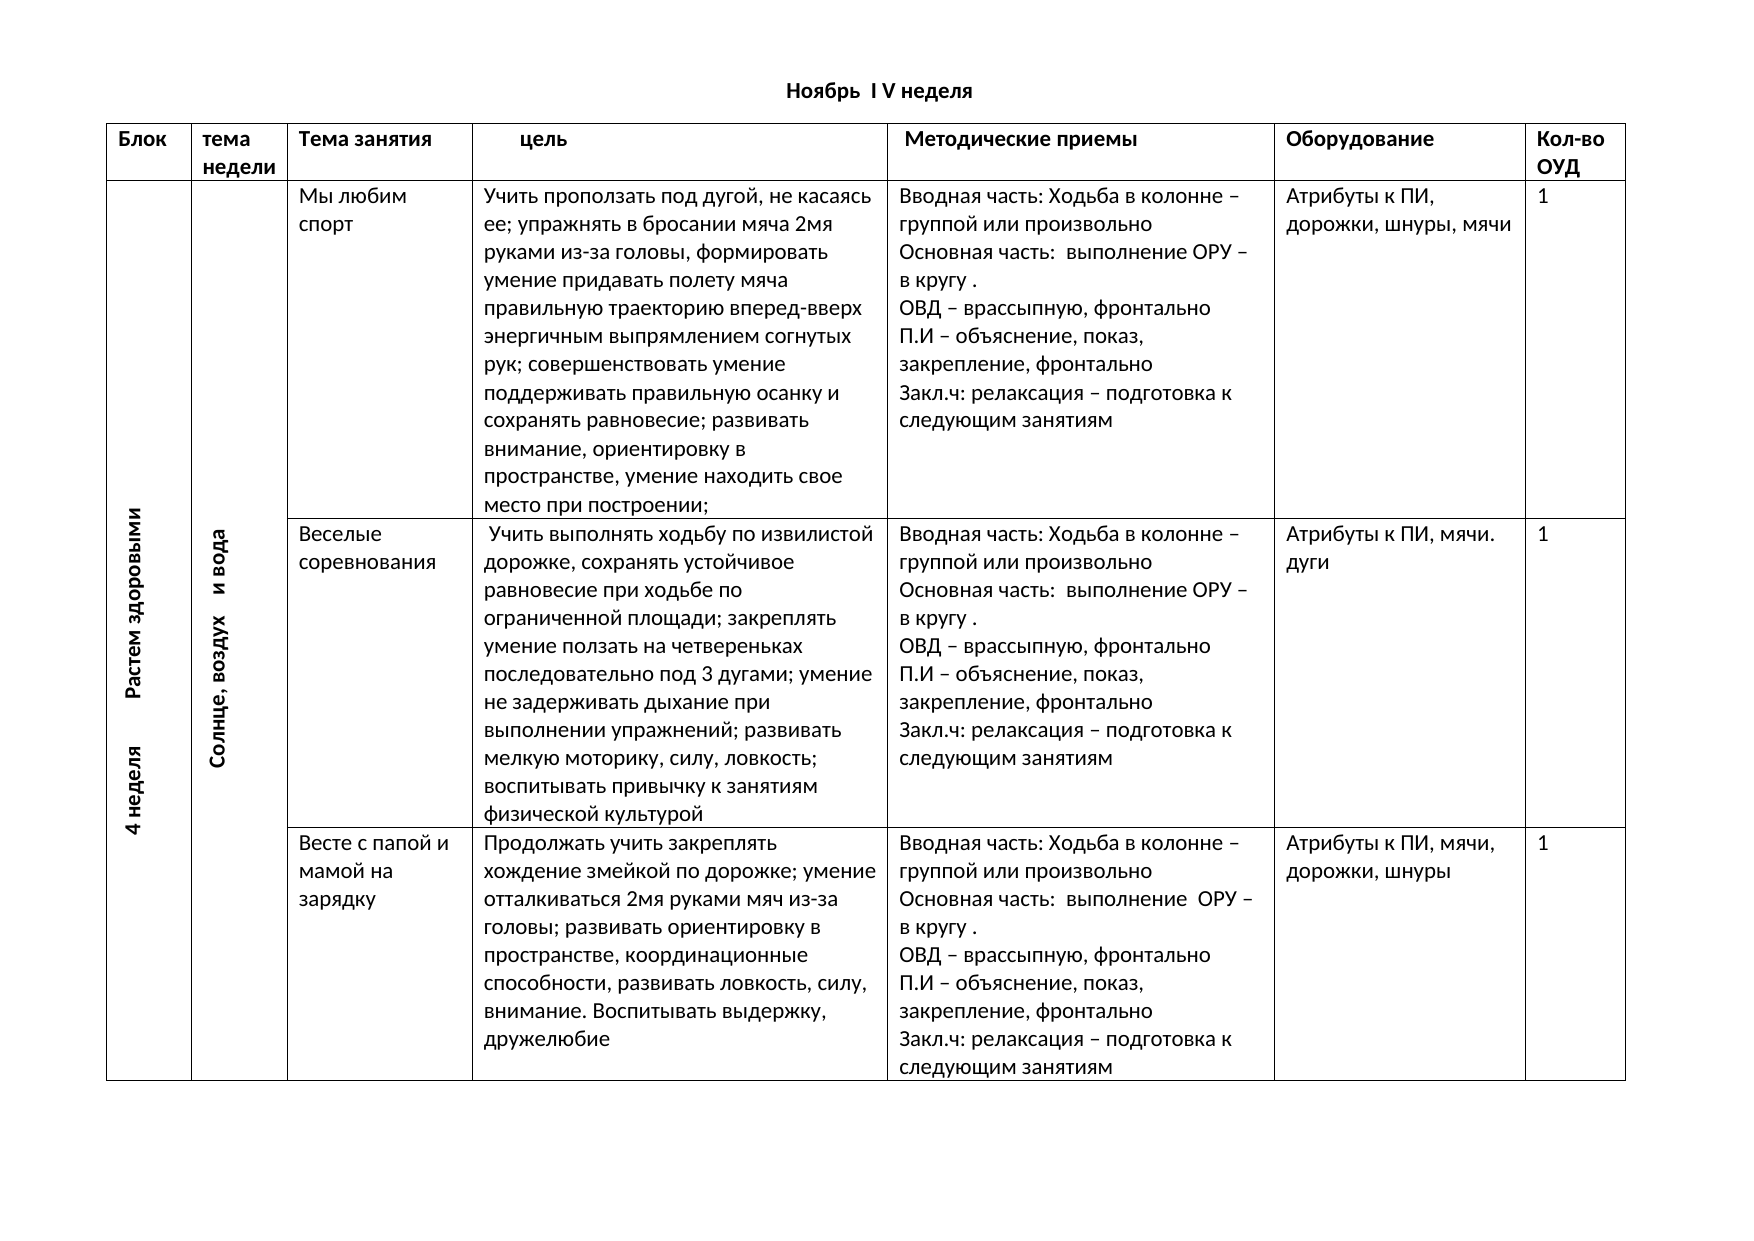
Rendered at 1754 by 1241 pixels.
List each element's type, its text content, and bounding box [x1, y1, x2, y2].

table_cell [888, 828, 1274, 1080]
table_cell Веселые соревнования [288, 519, 472, 827]
table_header Методические приемы [888, 124, 1274, 180]
table_header тема недели [192, 124, 287, 180]
table_cell Весте с папой и мамой на зарядку [288, 828, 472, 1080]
table_cell 1 [1526, 519, 1625, 827]
table_cell Атрибуты к ПИ, дорожки, шнуры, мячи [1275, 181, 1525, 518]
table_cell 1 [1526, 181, 1625, 518]
table_cell Атрибуты к ПИ, мячи, дорожки, шнуры [1275, 828, 1525, 1080]
table_cell Мы любим спорт [288, 181, 472, 518]
table_cell 4 неделя Растем здоровыми [107, 181, 191, 1080]
table_cell Учить проползать под дугой, не касаясь ее; упражнять в бросании мяча 2мя руками из-за головы, формировать умение придавать полету мяча правильную траекторию вперед-вверх энергичным выпрямлением согнутых рук; совершенствовать умение поддерживать правильную осанку и сохранять равновесие; развивать внимание, ориентировку в пространстве, умение находить свое место при построении; [473, 181, 887, 518]
table_header Тема занятия [288, 124, 472, 180]
table_cell Атрибуты к ПИ, мячи. дуги [1275, 519, 1525, 827]
table_cell Солнце, воздух и вода [192, 181, 287, 1080]
table_header Кол-во ОУД [1526, 124, 1625, 180]
table_cell Учить выполнять ходьбу по извилистой дорожке, сохранять устойчивое равновесие при ходьбе по ограниченной площади; закреплять умение ползать на четвереньках последовательно под 3 дугами; умение не задерживать дыхание при выполнении упражнений; развивать мелкую моторику, силу, ловкость; воспитывать привычку к занятиям физической культурой [473, 519, 887, 827]
table_header Блок [107, 124, 191, 180]
text Ноябрь І V неделя [118, 76, 1636, 104]
table_header цель [473, 124, 887, 180]
table_cell 1 [1526, 828, 1625, 1080]
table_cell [888, 181, 1274, 518]
table_header Оборудование [1275, 124, 1525, 180]
table_cell Продолжать учить закреплять хождение змейкой по дорожке; умение отталкиваться 2мя руками мяч из-за головы; развивать ориентировку в пространстве, координационные способности, развивать ловкость, силу, внимание. Воспитывать выдержку, дружелюбие [473, 828, 887, 1080]
